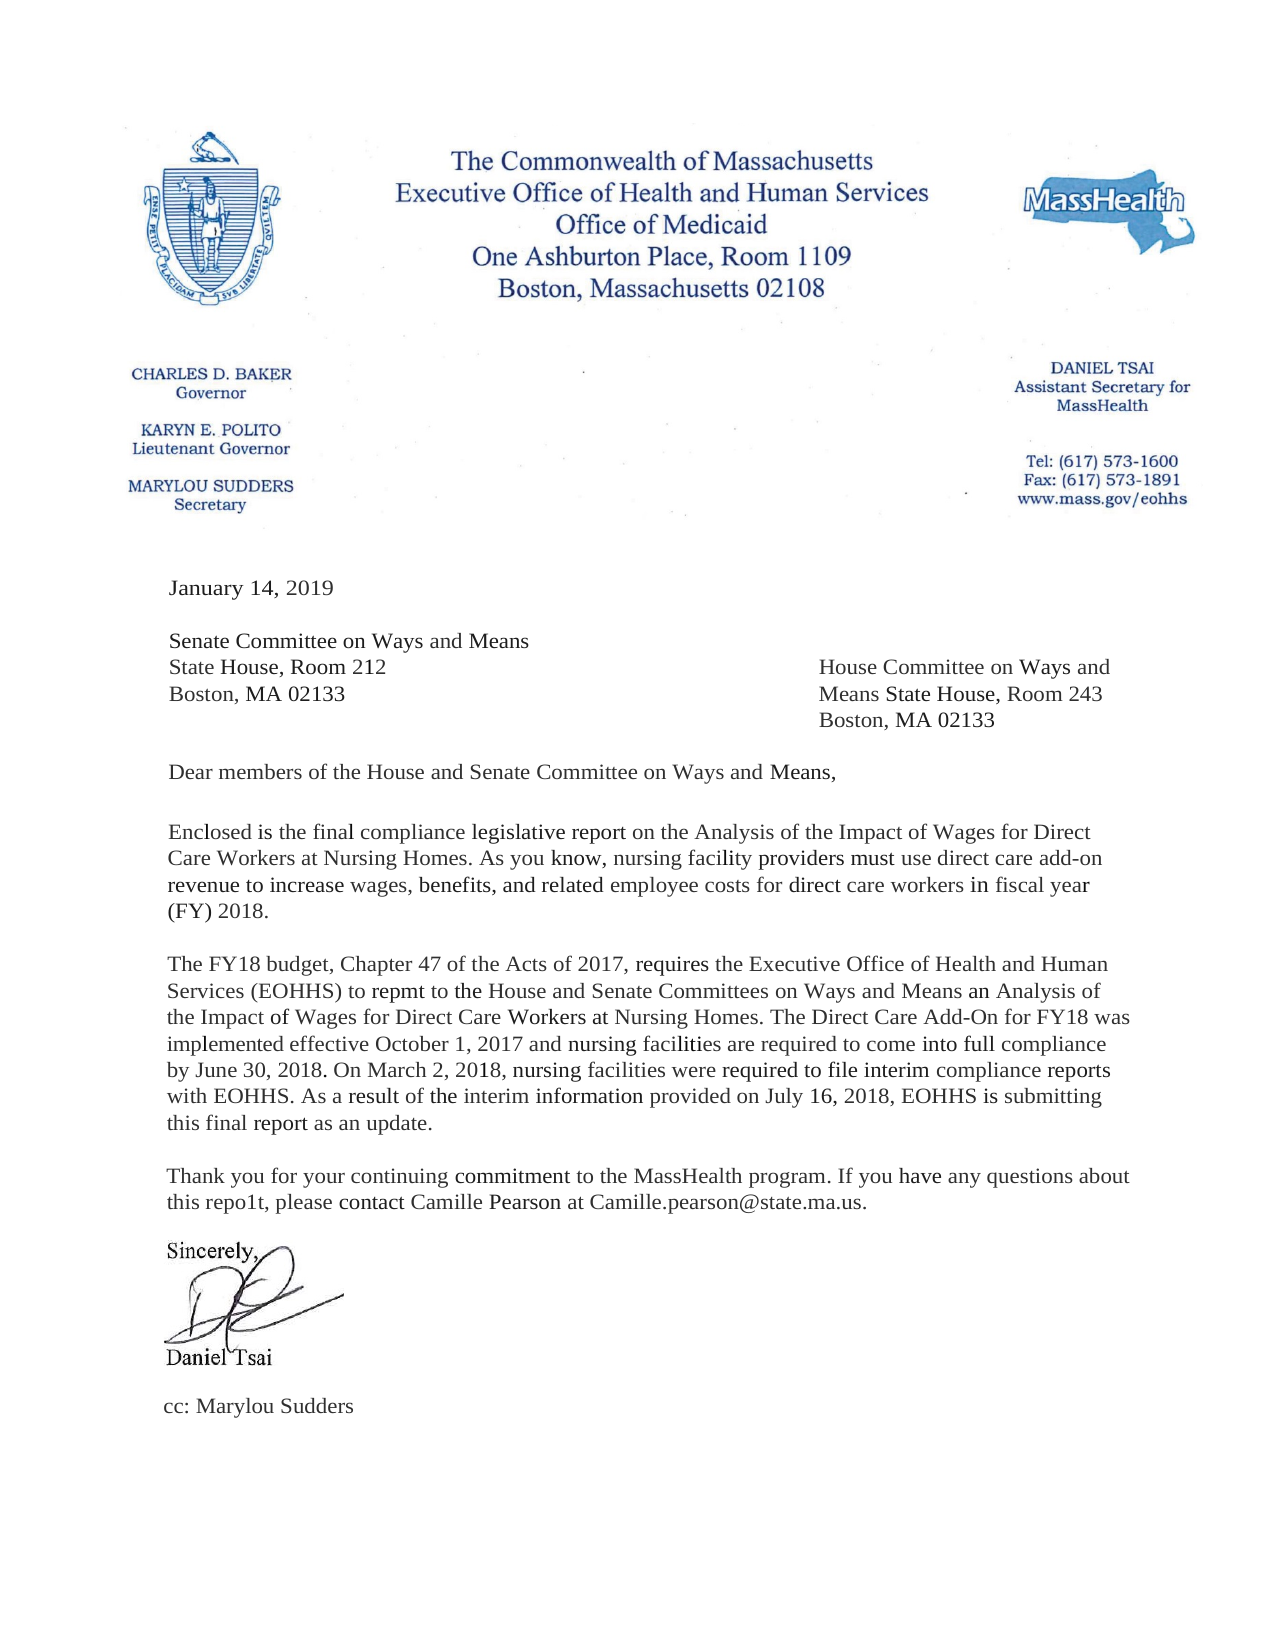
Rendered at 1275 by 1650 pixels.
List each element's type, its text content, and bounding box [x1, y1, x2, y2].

text January 14, 2019 [169, 574, 1217, 600]
picture [107, 123, 1203, 531]
text Boston, MA 02133 [818, 707, 1133, 732]
text Senate Committee on Ways and Means State House, Room 212 [168, 628, 567, 679]
text Thank you for your continuing commitment to the MassHealth program. If you have any questions about this repo1t, please contact Camille Pearson at Camille.pearson@state.ma.us. [166, 1163, 1163, 1214]
text House Committee on Ways and Means State House, Room 243 [818, 654, 1133, 706]
text Enclosed is the final compliance legislative report on the Analysis of the Impact of Wages for Direct Care Workers at Nursing Homes. As you know, nursing facility providers must use direct care add-on revenue to increase wages, benefits, and related employee costs for direct care workers in fiscal year (FY) 2018. [167, 819, 1134, 923]
text Boston, MA 02133 [169, 681, 554, 707]
picture [163, 1240, 344, 1366]
text cc: Marylou Sudders [163, 1393, 1204, 1418]
text The FY18 budget, Chapter 47 of the Acts of 2017, requires the Executive Office of Health and Human Services (EOHHS) to repmt to the House and Senate Committees on Ways and Means an Analysis of the Impact of Wages for Direct Care Workers at Nursing Homes. The Direct Care Add-On for FY18 was implemented effective October 1, 2017 and nursing facilities are required to come into full compliance by June 30, 2018. On March 2, 2018, nursing facilities were required to file interim compliance reports with EOHHS. As a result of the interim information provided on July 16, 2018, EOHHS is submitting this final report as an update. [167, 951, 1131, 1135]
text Dear members of the House and Senate Committee on Ways and Means, [168, 759, 1204, 784]
